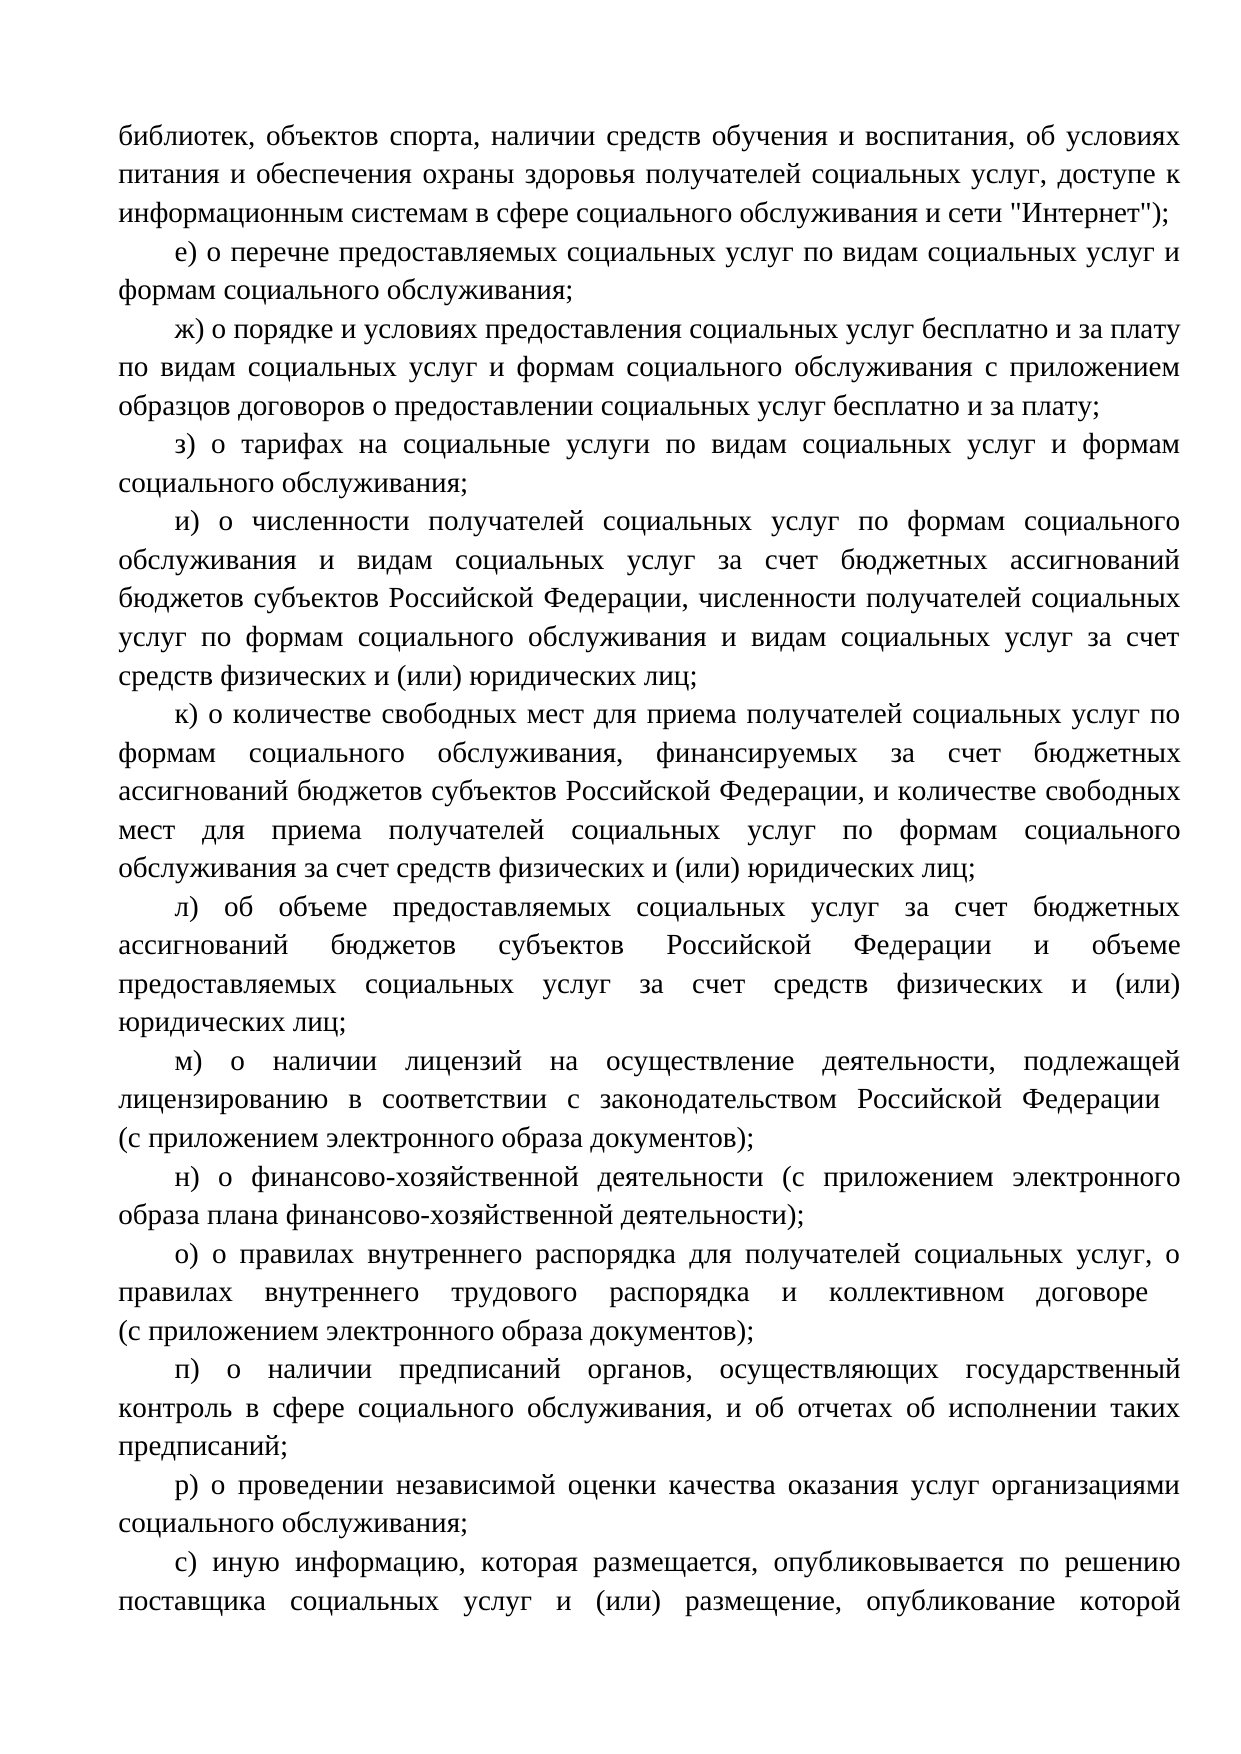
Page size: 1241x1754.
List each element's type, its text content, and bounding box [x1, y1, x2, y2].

text м) о наличии лицензий на осуществление деятельности, подлежащей лицензированию в соответствии с законодательством Российской Федерации (с приложением электронного образа документов); [118, 1043, 1181, 1154]
text е) о перечне предоставляемых социальных услуг по видам социальных услуг и формам социального обслуживания; [118, 234, 1181, 306]
text з) о тарифах на социальные услуги по видам социальных услуг и формам социального обслуживания; [118, 426, 1181, 498]
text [118, 1544, 1181, 1616]
text н) о финансово-хозяйственной деятельности (с приложением электронного образа плана финансово-хозяйственной деятельности); [118, 1159, 1181, 1231]
text о) о правилах внутреннего распорядка для получателей социальных услуг, о правилах внутреннего трудового распорядка и коллективном договоре (с приложением электронного образа документов); [118, 1236, 1181, 1346]
text р) о проведении независимой оценки качества оказания услуг организациями социального обслуживания; [118, 1467, 1181, 1539]
text и) о численности получателей социальных услуг по формам социального обслуживания и видам социальных услуг за счет бюджетных ассигнований бюджетов субъектов Российской Федерации, численности получателей социальных услуг по формам социального обслуживания и видам социальных услуг за счет средств физических и (или) юридических лиц; [118, 503, 1181, 691]
text к) о количестве свободных мест для приема получателей социальных услуг по формам социального обслуживания, финансируемых за счет бюджетных ассигнований бюджетов субъектов Российской Федерации, и количестве свободных мест для приема получателей социальных услуг по формам социального обслуживания за счет средств физических и (или) юридических лиц; [118, 696, 1181, 884]
text ж) о порядке и условиях предоставления социальных услуг бесплатно и за плату по видам социальных услуг и формам социального обслуживания с приложением образцов договоров о предоставлении социальных услуг бесплатно и за плату; [118, 311, 1181, 421]
text п) о наличии предписаний органов, осуществляющих государственный контроль в сфере социального обслуживания, и об отчетах об исполнении таких предписаний; [118, 1351, 1181, 1462]
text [118, 118, 1181, 229]
text л) об объеме предоставляемых социальных услуг за счет бюджетных ассигнований бюджетов субъектов Российской Федерации и объеме предоставляемых социальных услуг за счет средств физических и (или) юридических лиц; [118, 889, 1181, 1038]
